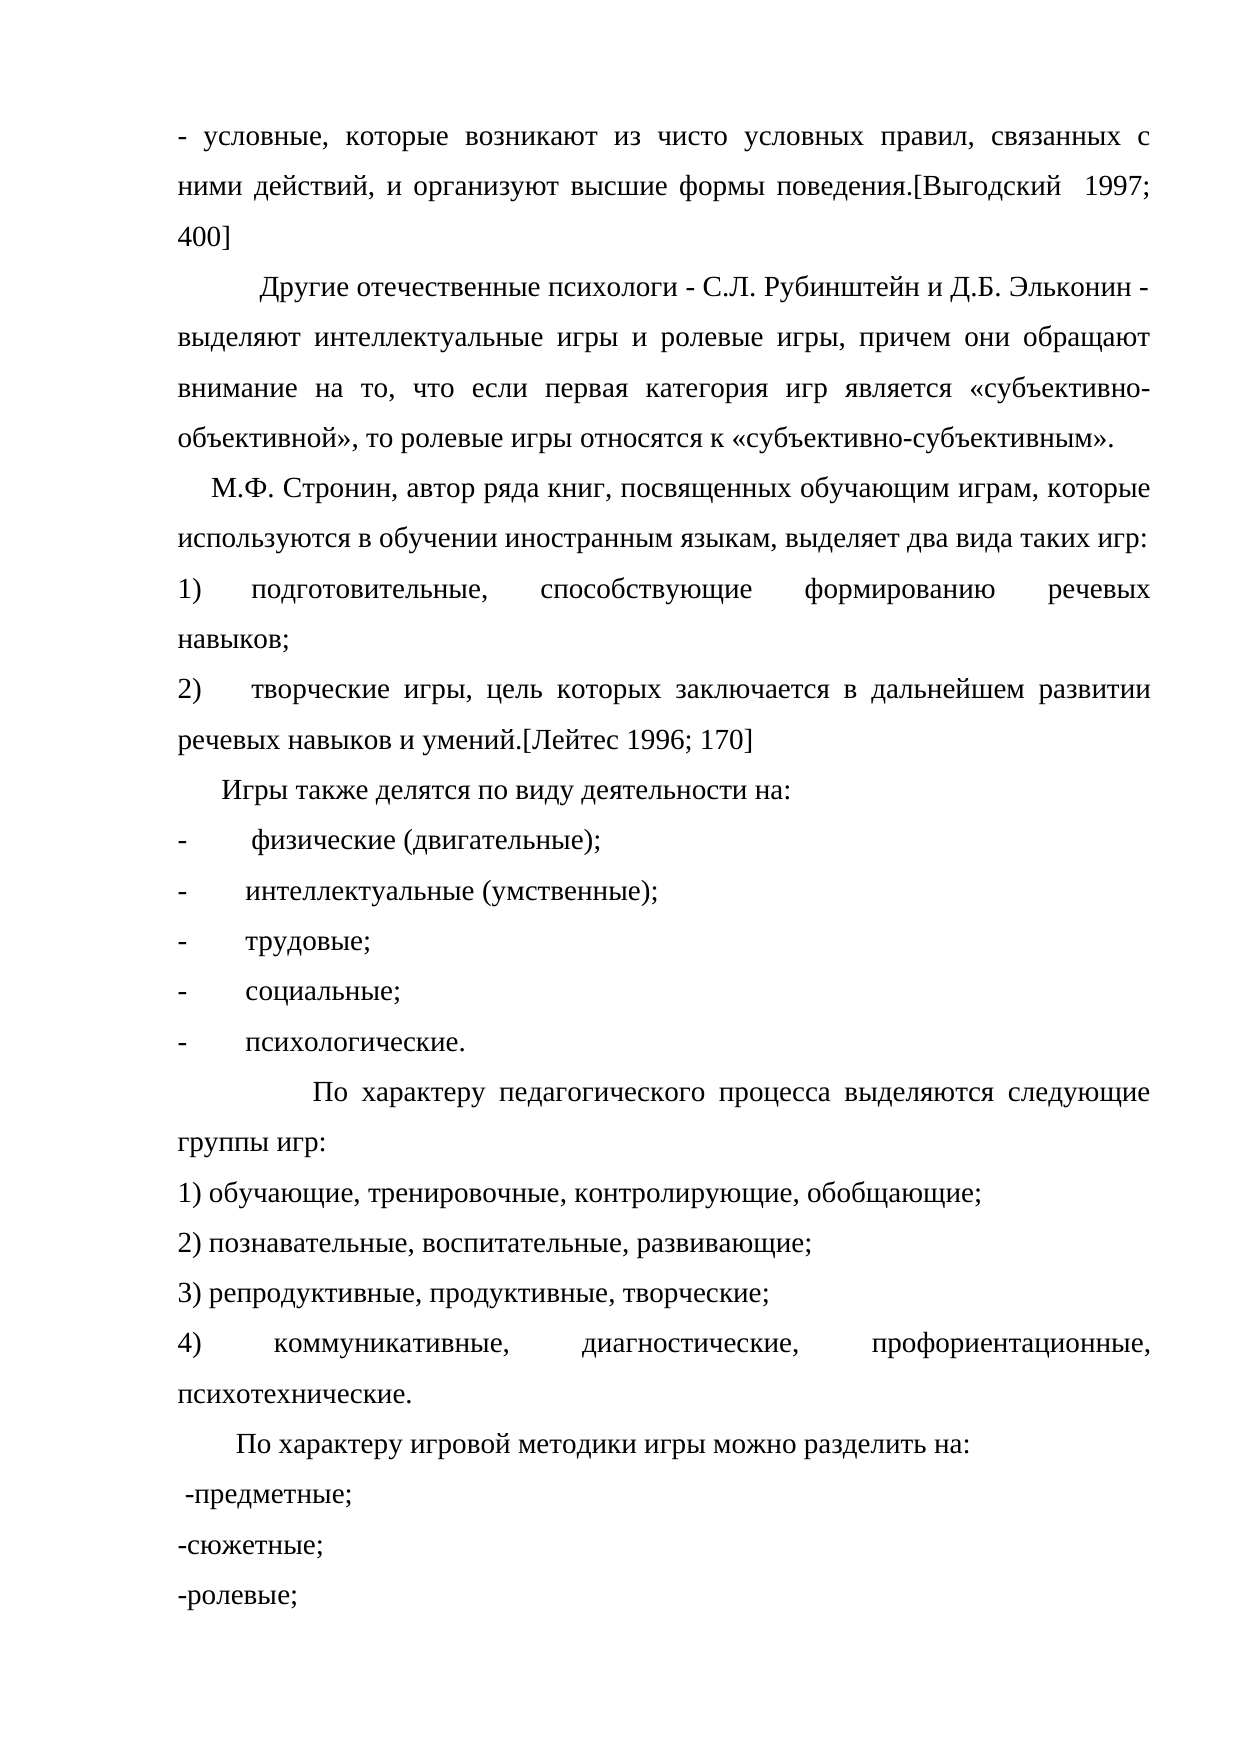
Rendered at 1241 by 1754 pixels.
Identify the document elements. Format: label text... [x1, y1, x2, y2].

text -сюжетные; [177, 1527, 1152, 1560]
text По характеру педагогического процесса выделяются следующие группы игр: [177, 1074, 1152, 1158]
text - социальные; [177, 973, 1152, 1007]
text 1) обучающие, тренировочные, контролирующие, обобщающие; [177, 1175, 1152, 1208]
text Другие отечественные психологи - С.Л. Рубинштейн и Д.Б. Эльконин -выделяют интеллектуальные игры и ролевые игры, причем они обращают внимание на то, что если первая категория игр является «субъективно-объективной», то ролевые игры относятся к «субъективно-субъективным». [177, 269, 1152, 453]
text - условные, которые возникают из чисто условных правил, связанных с ними действий, и организуют высшие формы поведения.[Выгодский 1997; 400] [177, 118, 1152, 252]
text М.Ф. Стронин, автор ряда книг, посвященных обучающим играм, которые используются в обучении иностранным языкам, выделяет два вида таких игр: [177, 470, 1152, 554]
text 3) репродуктивные, продуктивные, творческие; [177, 1275, 1152, 1309]
text 2) творческие игры, цель которых заключается в дальнейшем развитии речевых навыков и умений.[Лейтес 1996; 170] [177, 672, 1152, 755]
text По характеру игровой методики игры можно разделить на: [177, 1426, 1152, 1460]
text - интеллектуальные (умственные); [177, 873, 1152, 906]
text -ролевые; [177, 1577, 1152, 1611]
text 4) коммуникативные, диагностические, профориентационные, психотехнические. [177, 1326, 1152, 1409]
text - физические (двигательные); [177, 822, 1152, 856]
text - трудовые; [177, 923, 1152, 957]
text 1) подготовительные, способствующие формированию речевых навыков; [177, 571, 1152, 655]
text Игры также делятся по виду деятельности на: [177, 772, 1152, 806]
text - психологические. [177, 1024, 1152, 1057]
text -предметные; [177, 1477, 1152, 1510]
text 2) познавательные, воспитательные, развивающие; [177, 1225, 1152, 1258]
